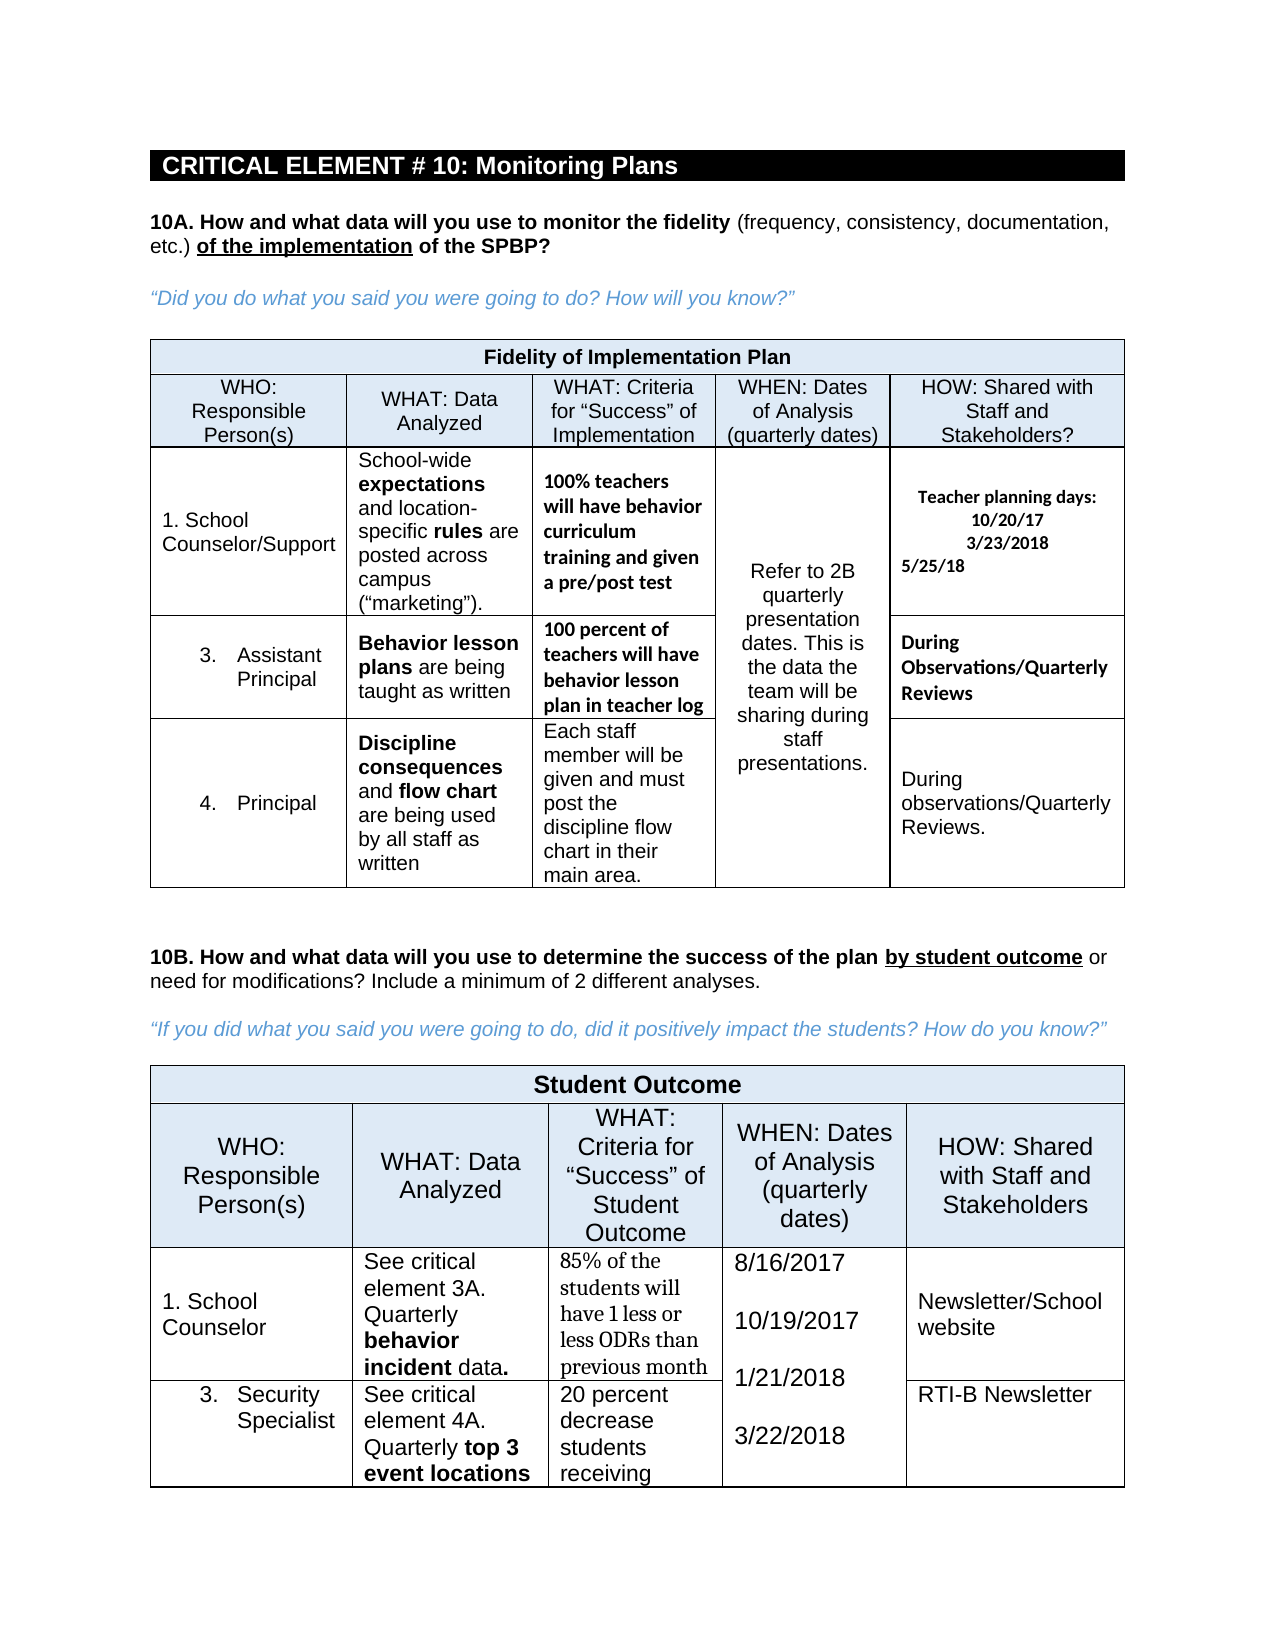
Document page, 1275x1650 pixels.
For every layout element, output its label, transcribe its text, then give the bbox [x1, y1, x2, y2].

text “If you did what you said you were going to do, did it positively impact the students? How do you know?” [150, 1017, 1125, 1041]
table_cell Assistant Principal [151, 616, 346, 718]
table_cell Each staff member will be given and must post the discipline flow chart in their main area. [533, 719, 715, 887]
table_cell During observations/Quarterly Reviews. [891, 719, 1124, 887]
table_cell WHAT: Data Analyzed [353, 1104, 548, 1247]
table_cell 100 percent of teachers will have behavior lesson plan in teacher log [533, 616, 715, 718]
table_cell Teacher planning days: 10/20/17 3/23/2018 5/25/18 [891, 448, 1124, 615]
text 10B. How and what data will you use to determine the success of the plan by student outcome or need for modifications? Include a minimum of 2 different analyses. [150, 945, 1125, 993]
table_cell 8/16/2017 10/19/2017 1/21/2018 3/22/2018 [723, 1248, 906, 1486]
table_cell WHAT: Criteria for “Success” of Implementation [533, 375, 715, 446]
text 10A. How and what data will you use to monitor the fidelity (frequency, consistency, documentation, etc.) of the implementation of the SPBP? [150, 209, 1125, 257]
table_cell Security Specialist [151, 1381, 352, 1486]
table_cell School-wide expectations and location-specific rules are posted across campus (“marketing”). [347, 448, 532, 615]
table_cell 100% teachers will have behavior curriculum training and given a pre/post test [533, 448, 715, 615]
table_cell Refer to 2B quarterly presentation dates. This is the data the team will be sharing during staff presentations. [716, 448, 889, 887]
table_cell Newsletter/School website [907, 1248, 1124, 1380]
table_cell 85% of the students will have 1 less or less ODRs than previous month [549, 1248, 722, 1380]
table_cell WHEN: Dates of Analysis (quarterly dates) [716, 375, 889, 446]
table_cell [549, 1381, 722, 1486]
table_cell See critical element 3A. Quarterly behavior incident data. [353, 1248, 548, 1380]
table_cell Principal [151, 719, 346, 887]
table_cell HOW: Shared with Staff and Stakeholders [907, 1104, 1124, 1247]
table_cell 1. School Counselor [151, 1248, 352, 1380]
table_cell HOW: Shared with Staff and Stakeholders? [891, 375, 1124, 446]
table_header Fidelity of Implementation Plan [151, 340, 1124, 373]
table_cell WHO: Responsible Person(s) [151, 375, 346, 446]
text “Did you do what you said you were going to do? How will you know?” [150, 286, 1125, 310]
table_cell WHAT: Criteria for “Success” of Student Outcome [549, 1104, 722, 1247]
table_cell Discipline consequences and flow chart are being used by all staff as written [347, 719, 532, 887]
table_cell WHEN: Dates of Analysis (quarterly dates) [723, 1104, 906, 1247]
table_cell During Observations/Quarterly Reviews [891, 616, 1124, 718]
table_cell WHO: Responsible Person(s) [151, 1104, 352, 1247]
table_cell WHAT: Data Analyzed [347, 375, 532, 446]
table_header CRITICAL ELEMENT # 10: Monitoring Plans [151, 151, 1124, 180]
table_cell RTI-B Newsletter [907, 1381, 1124, 1486]
table_header Student Outcome [151, 1066, 1124, 1102]
table_cell Behavior lesson plans are being taught as written [347, 616, 532, 718]
table_cell 1. School Counselor/Support [151, 448, 346, 615]
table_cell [353, 1381, 548, 1486]
